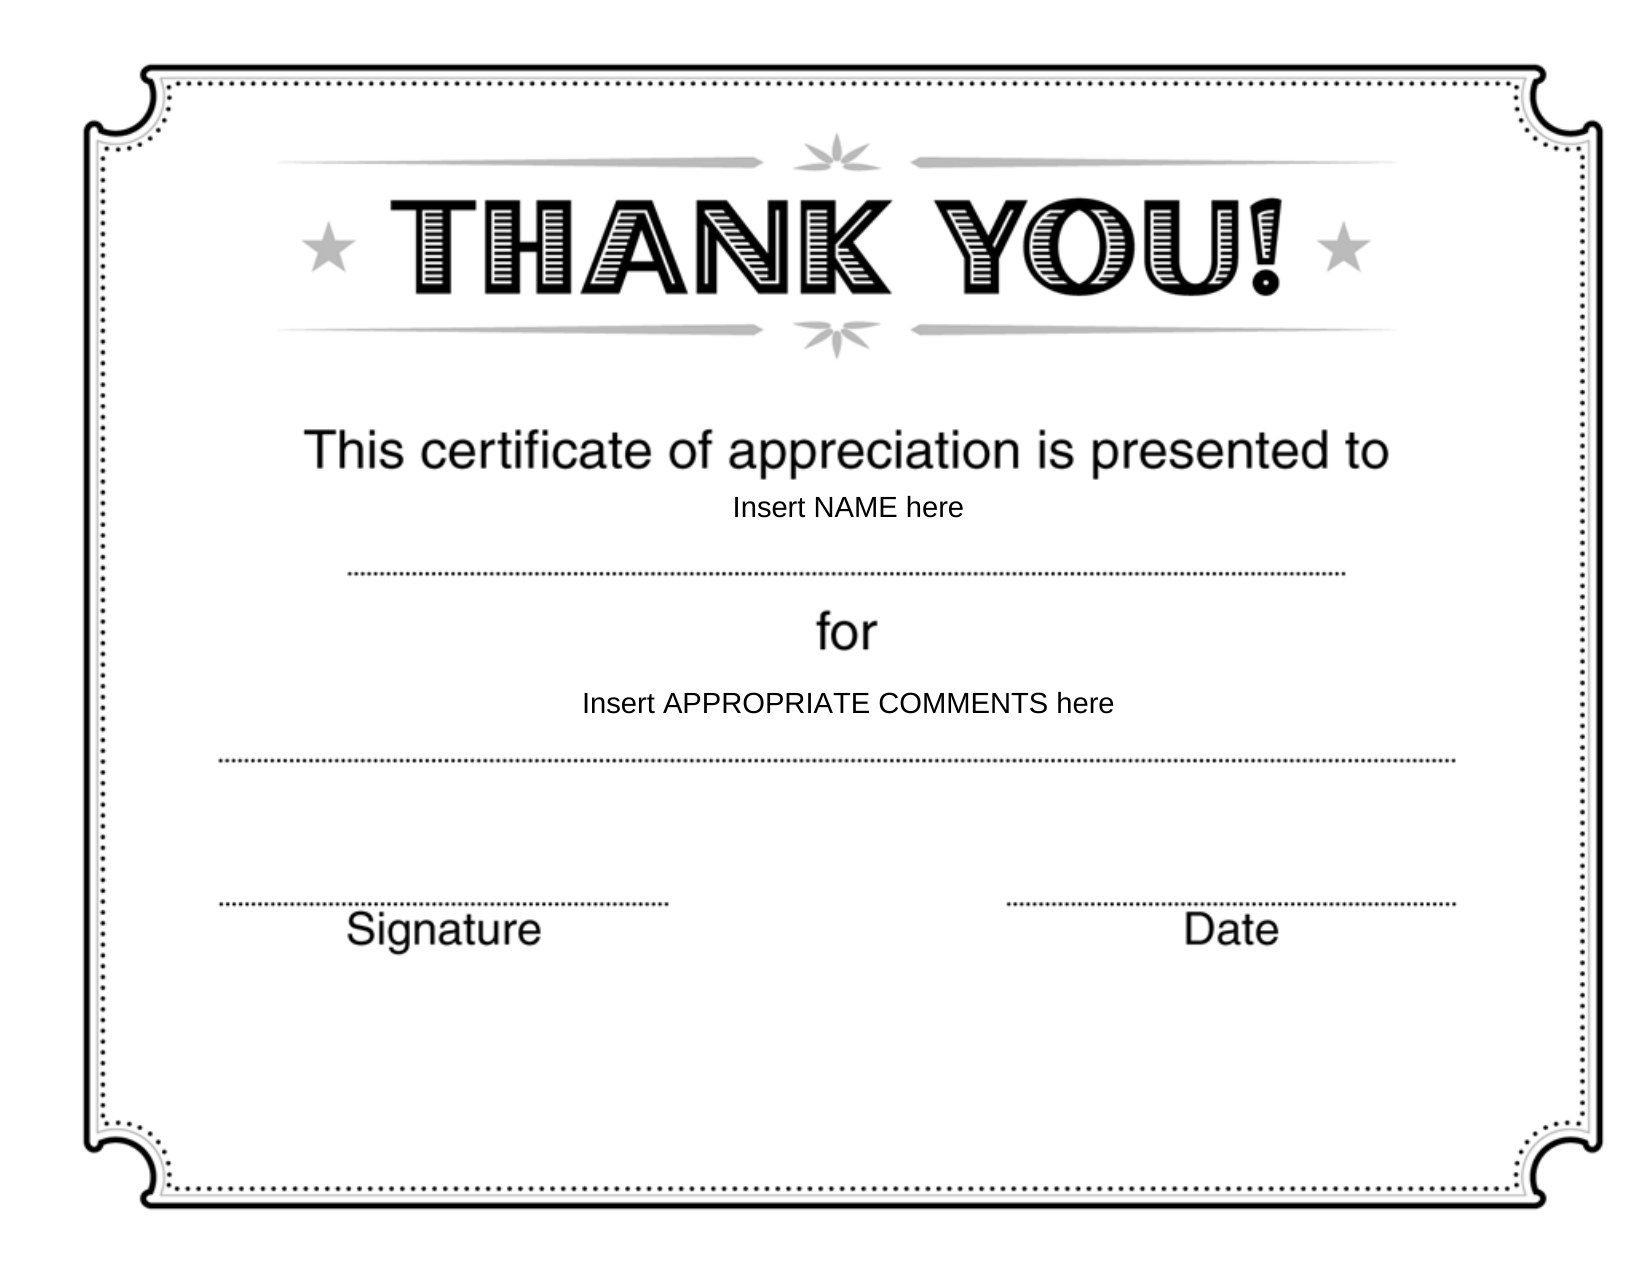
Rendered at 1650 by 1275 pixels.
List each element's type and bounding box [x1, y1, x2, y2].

picture [78, 60, 1609, 1215]
